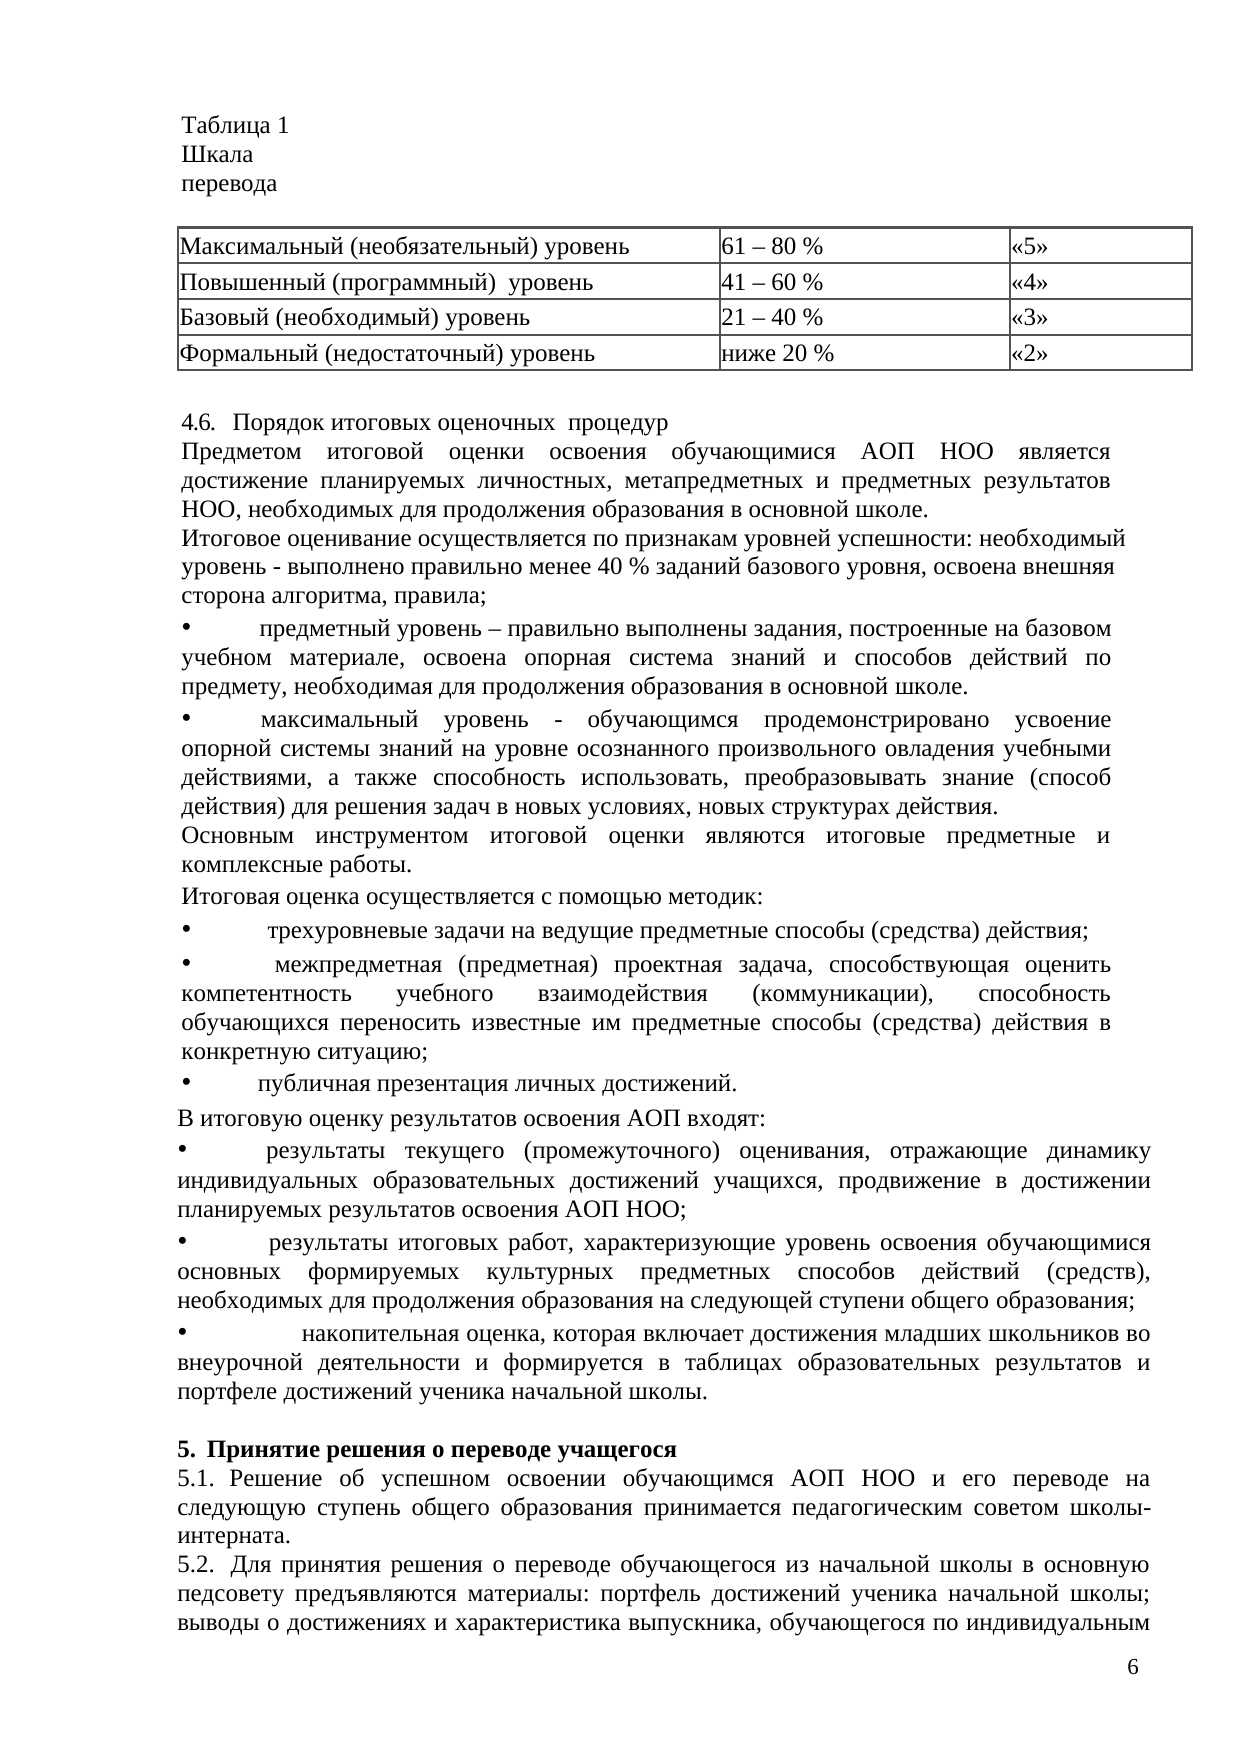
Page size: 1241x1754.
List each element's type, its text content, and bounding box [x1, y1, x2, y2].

table_cell 21 – 40 % [721, 300, 1009, 333]
text Итоговое оценивание осуществляется по признакам уровней успешности: необходимый уровень - выполнено правильно менее 40 % заданий базового уровня, освоена внешняя сторона алгоритма, правила; [181, 523, 1163, 609]
text В итоговую оценку результатов освоения АОП входят: [177, 1103, 1163, 1131]
text Основным инструментом итоговой оценки являются итоговые предметные и комплексные работы. [181, 820, 1111, 877]
list Решение об успешном освоении обучающимся АОП НОО и его переводе на следующую ступень общего образования принимается педагогическим советом школы-интерната. [177, 1463, 1151, 1549]
list предметный уровень – правильно выполнены задания, построенные на базовом учебном материале, освоена опорная система знаний и способов действий по предмету, необходимая для продолжения образования в основной школе. [181, 609, 1112, 700]
list трехуровневые задачи на ведущие предметные способы (средства) действия; [181, 911, 1111, 945]
table_cell Повышенный (программный) уровень [179, 264, 719, 298]
table_cell ниже 20 % [721, 336, 1009, 369]
subtitle Принятие решения о переводе учащегося [177, 1434, 1163, 1463]
list результаты итоговых работ, характеризующие уровень освоения обучающимися основных формируемых культурных предметных способов действий (средств), необходимых для продолжения образования на следующей ступени общего образования; [177, 1223, 1152, 1314]
table_header Максимальный (необязательный) уровень [179, 229, 719, 262]
list результаты текущего (промежуточного) оценивания, отражающие динамику индивидуальных образовательных достижений учащихся, продвижение в достижении планируемых результатов освоения АОП НОО; [177, 1132, 1152, 1223]
list Порядок итоговых оценочных процедур [181, 407, 1163, 436]
table_cell Формальный (недостаточный) уровень [179, 336, 719, 369]
table_cell Базовый (необходимый) уровень [179, 300, 719, 333]
table_header 61 – 80 % [721, 229, 1009, 262]
table_cell «4» [1011, 264, 1191, 298]
text Предметом итоговой оценки освоения обучающимися АОП НОО является достижение планируемых личностных, метапредметных и предметных результатов НОО, необходимых для продолжения образования в основной школе. [181, 436, 1112, 522]
list максимальный уровень - обучающимся продемонстрировано усвоение опорной системы знаний на уровне осознанного произвольного овладения учебными действиями, а также способность использовать, преобразовывать знание (способ действия) для решения задач в новых условиях, новых структурах действия. [181, 700, 1112, 820]
list накопительная оценка, которая включает достижения младших школьников во внеурочной деятельности и формируется в таблицах образовательных результатов и портфеле достижений ученика начальной школы. [177, 1314, 1151, 1405]
table_cell «3» [1011, 300, 1191, 333]
table_cell 41 – 60 % [721, 264, 1009, 298]
list межпредметная (предметная) проектная задача, способствующая оценить компетентность учебного взаимодействия (коммуникации), способность обучающихся переносить известные им предметные способы (средства) действия в конкретную ситуацию; [181, 945, 1111, 1064]
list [177, 1549, 1151, 1636]
text Итоговая оценка осуществляется с помощью методик: [181, 878, 1163, 911]
table_header «5» [1011, 229, 1191, 262]
list публичная презентация личных достижений. [181, 1064, 1163, 1098]
table_cell «2» [1011, 336, 1191, 369]
text Таблица 1 Шкала перевода [181, 111, 343, 197]
